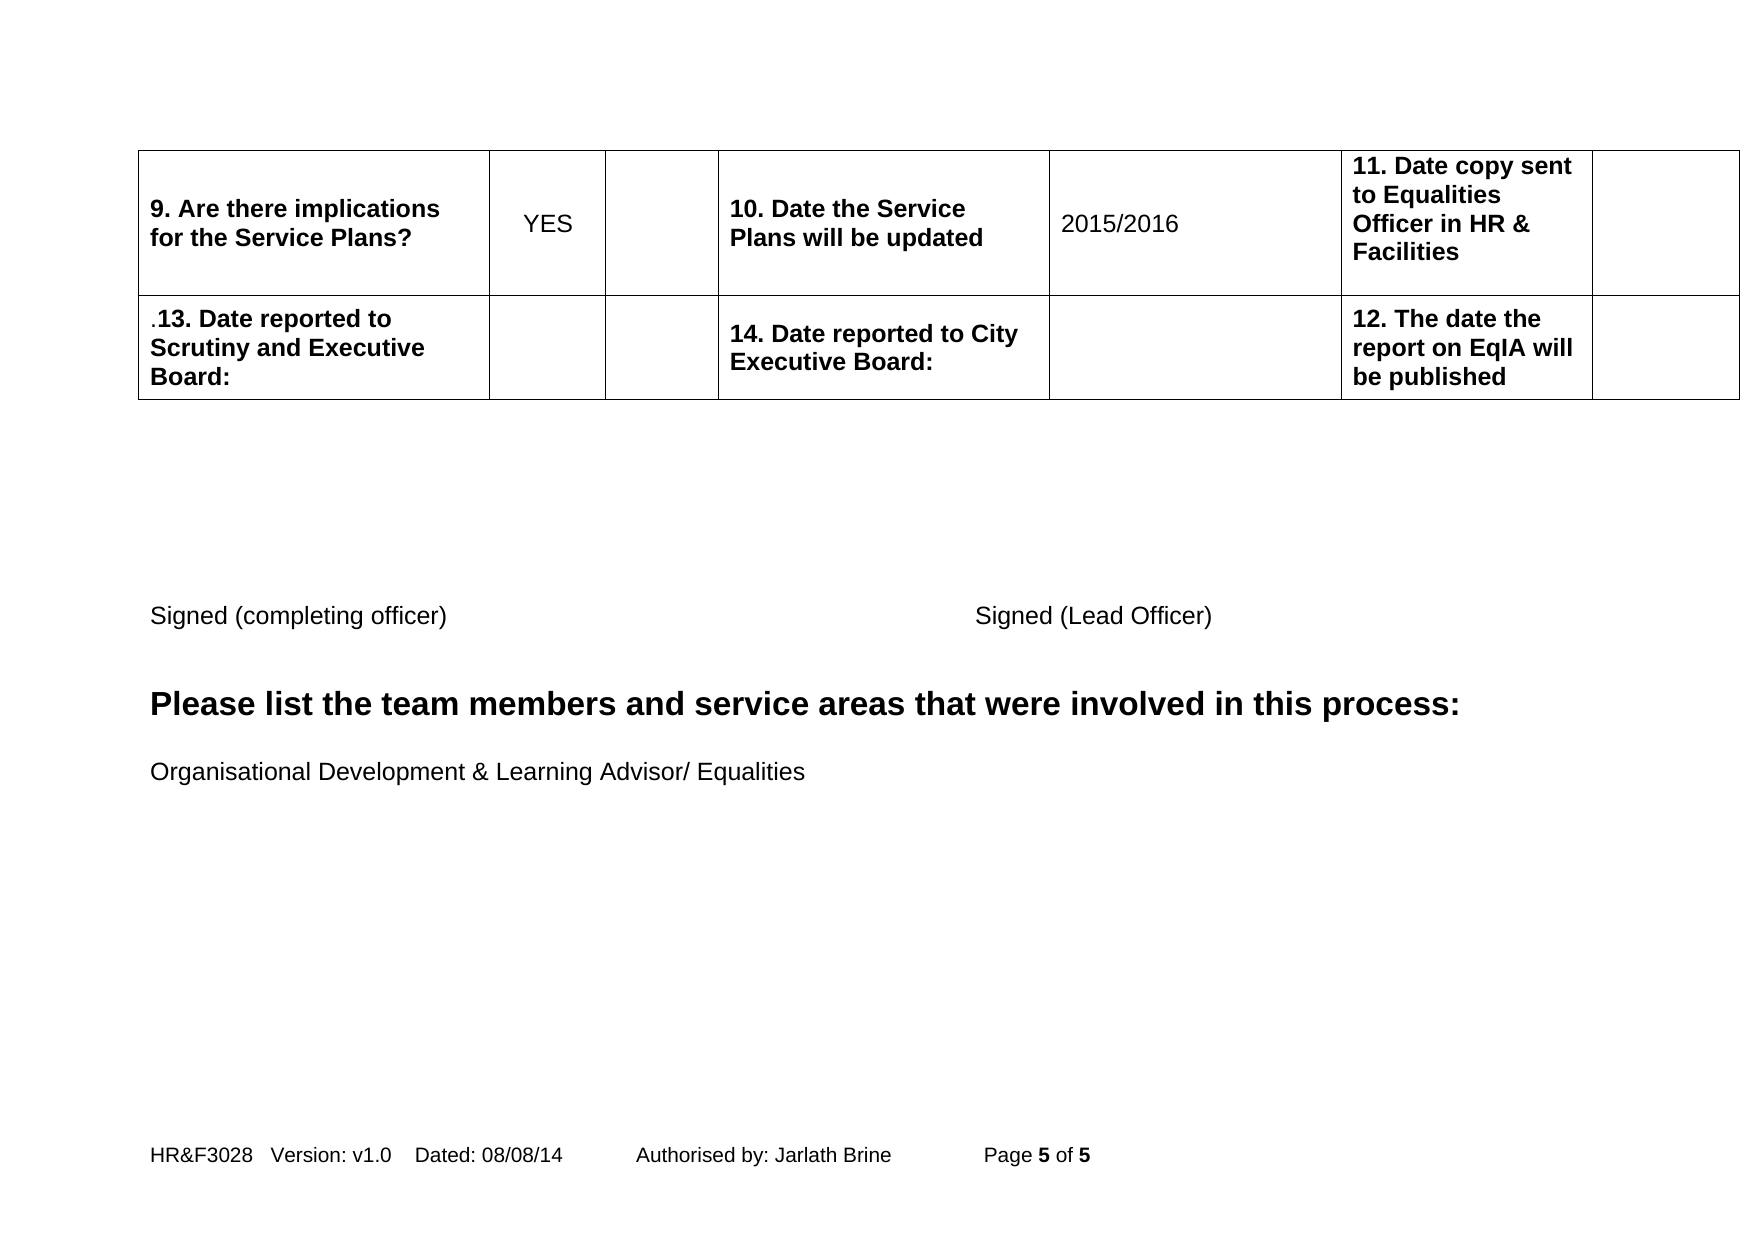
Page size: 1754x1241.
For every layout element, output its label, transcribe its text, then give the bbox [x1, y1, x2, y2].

table_cell 12. The date the report on EqIA will be published [1342, 296, 1592, 399]
table_cell 9. Are there implications for the Service Plans? [139, 151, 489, 295]
table_cell [1050, 296, 1341, 399]
table_cell [1593, 296, 1739, 399]
table_cell YES [490, 151, 605, 295]
text Signed (completing officer) Signed (Lead Officer) [150, 601, 1604, 630]
table_cell 14. Date reported to City Executive Board: [719, 296, 1049, 399]
table_cell [606, 296, 718, 399]
table_cell .13. Date reported to Scrutiny and Executive Board: [139, 296, 489, 399]
text Organisational Development & Learning Advisor/ Equalities [150, 757, 1604, 786]
table_cell 2015/2016 [1050, 151, 1341, 295]
table_cell [1593, 151, 1739, 295]
table_cell [490, 296, 605, 399]
table_cell 10. Date the Service Plans will be updated [719, 151, 1049, 295]
table_cell [606, 151, 718, 295]
table_cell 11. Date copy sent to Equalities Officer in HR & Facilities [1342, 151, 1592, 295]
text Please list the team members and service areas that were involved in this process: [150, 684, 1604, 722]
